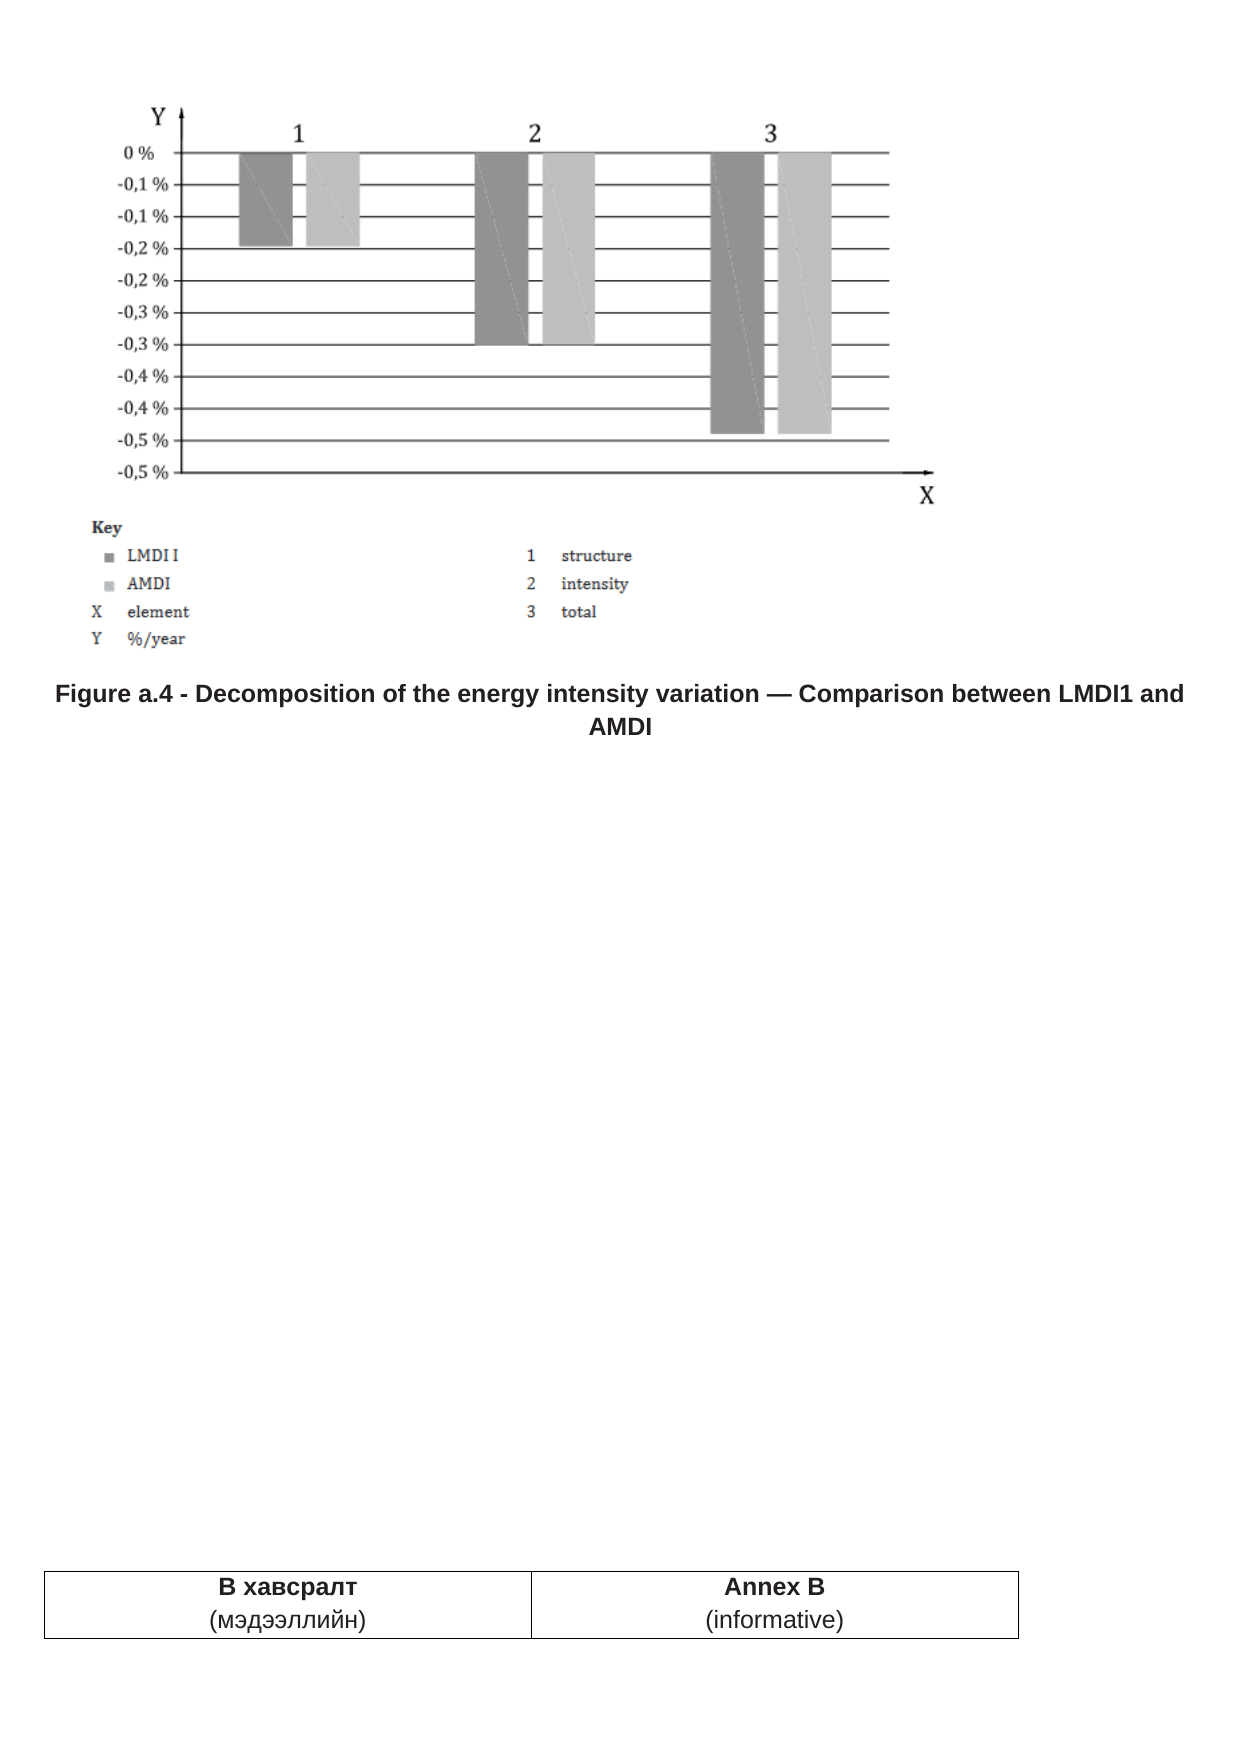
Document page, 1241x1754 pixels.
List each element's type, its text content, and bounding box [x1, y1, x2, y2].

picture [43, 97, 1019, 663]
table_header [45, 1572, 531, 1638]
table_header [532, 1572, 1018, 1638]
text Figure a.4 - Decomposition of the energy intensity variation — Comparison between LMDI1 and AMDI [44, 679, 1196, 741]
